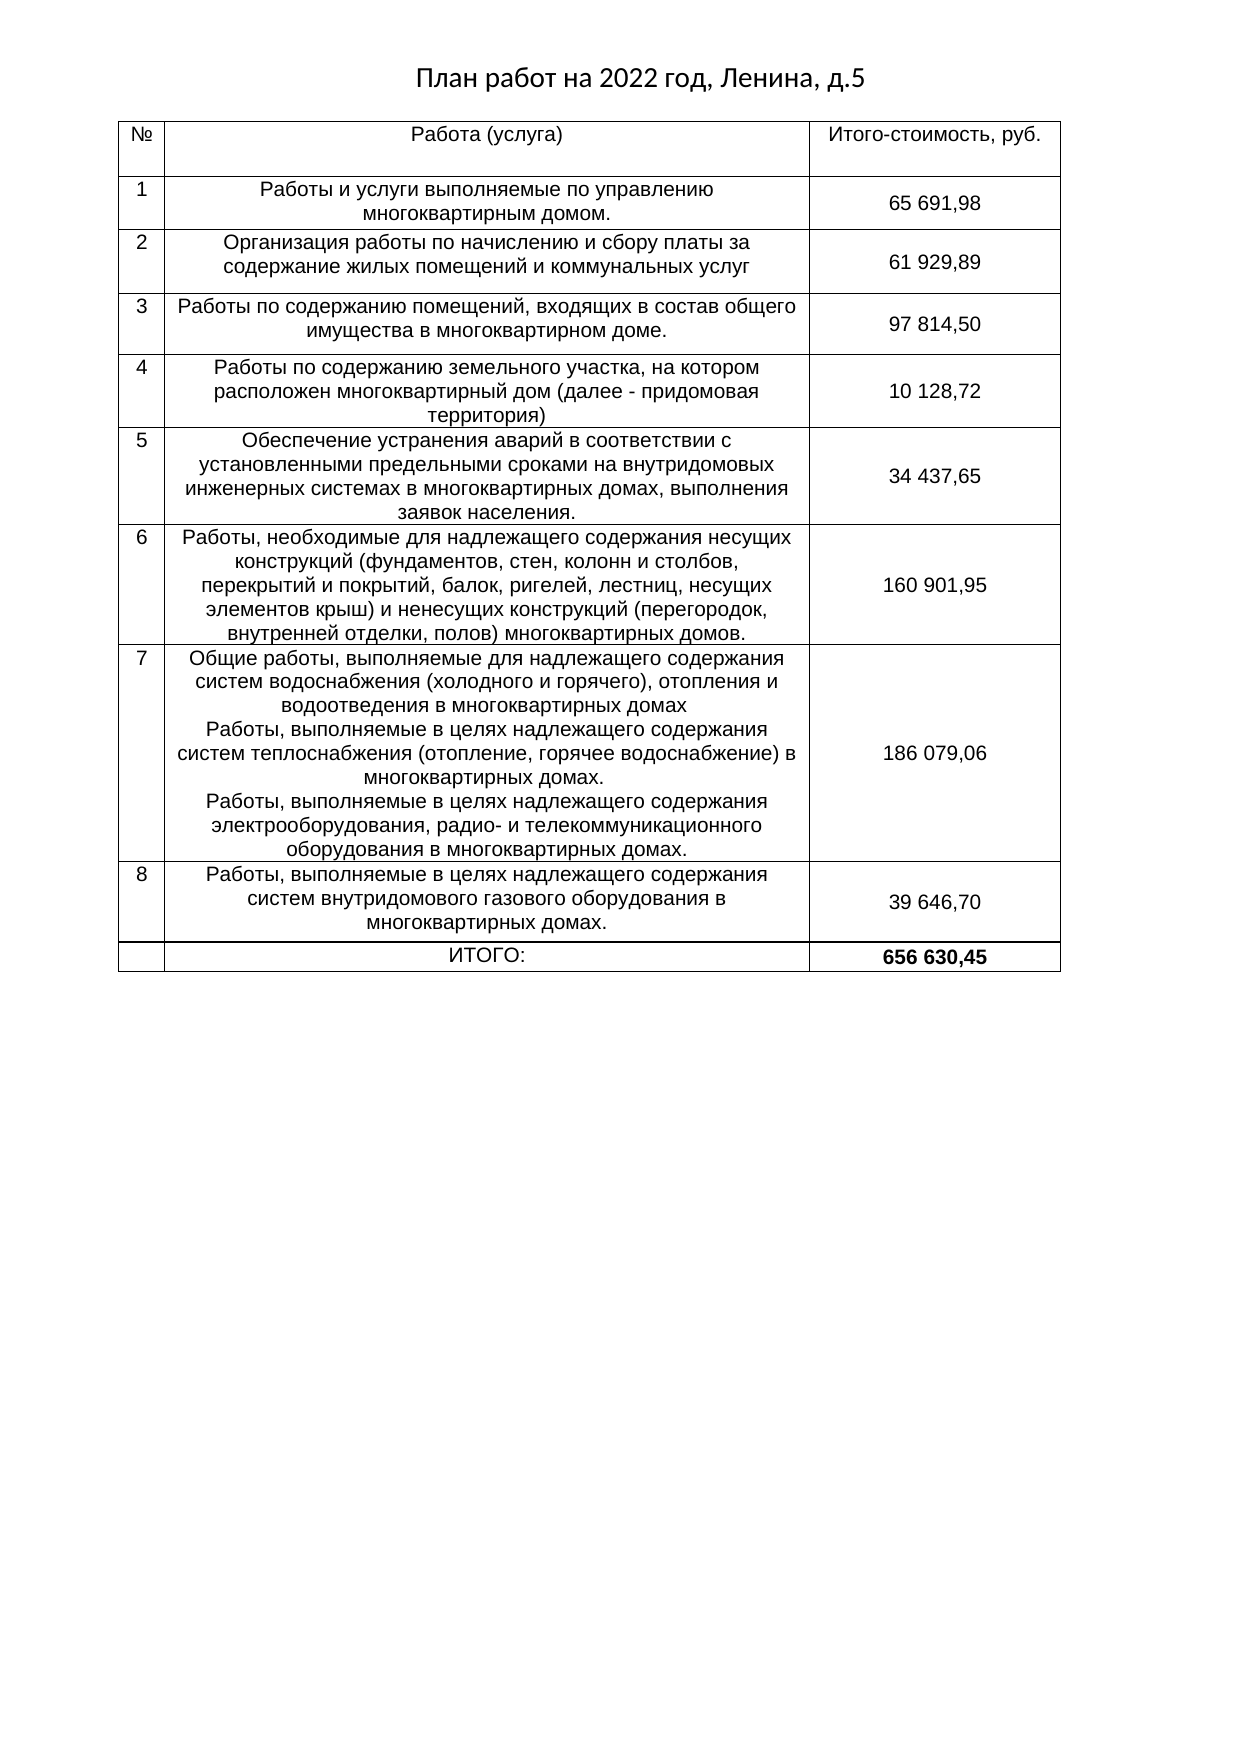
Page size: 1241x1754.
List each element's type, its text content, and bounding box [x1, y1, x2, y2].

table_cell [119, 943, 164, 971]
table_cell Работы по содержанию земельного участка, на котором расположен многоквартирный дом (далее - придомовая территория) [165, 355, 809, 427]
table_cell 3 [119, 294, 164, 354]
table_cell 656 630,45 [810, 943, 1060, 971]
table_header № [119, 122, 164, 176]
table_cell Общие работы, выполняемые для надлежащего содержания систем водоснабжения (холодного и горячего), отопления и водоотведения в многоквартирных домах Работы, выполняемые в целях надлежащего содержания систем теплоснабжения (отопление, горячее водоснабжение) в многоквартирных домах. Работы, выполняемые в целях надлежащего содержания электрооборудования, радио- и телекоммуникационного оборудования в многоквартирных домах. [165, 645, 809, 861]
table_cell Организация работы по начислению и сбору платы за содержание жилых помещений и коммунальных услуг [165, 230, 809, 293]
table_cell Работы, выполняемые в целях надлежащего содержания систем внутридомового газового оборудования в многоквартирных домах. [165, 862, 809, 941]
table_cell 6 [119, 525, 164, 644]
table_cell 186 079,06 [810, 645, 1060, 861]
table_cell Работы по содержанию помещений, входящих в состав общего имущества в многоквартирном доме. [165, 294, 809, 354]
table_cell 2 [119, 230, 164, 293]
table_cell 7 [119, 645, 164, 861]
table_cell 160 901,95 [810, 525, 1060, 644]
table_cell 34 437,65 [810, 428, 1060, 523]
table_cell 4 [119, 355, 164, 427]
table_cell 10 128,72 [810, 355, 1060, 427]
table_cell Обеспечение устранения аварий в соответствии с установленными предельными сроками на внутридомовых инженерных системах в многоквартирных домах, выполнения заявок населения. [165, 428, 809, 523]
table_cell 61 929,89 [810, 230, 1060, 293]
table_header Итого-стоимость, руб. [810, 122, 1060, 176]
table_cell 65 691,98 [810, 177, 1060, 229]
table_cell Работы и услуги выполняемые по управлению многоквартирным домом. [165, 177, 809, 229]
table_cell 97 814,50 [810, 294, 1060, 354]
table_cell ИТОГО: [165, 943, 809, 971]
text План работ на 2022 год, Ленина, д.5 [130, 59, 1152, 95]
table_cell 39 646,70 [810, 862, 1060, 941]
table_cell 5 [119, 428, 164, 523]
table_cell 8 [119, 862, 164, 941]
table_header Работа (услуга) [165, 122, 809, 176]
table_cell 1 [119, 177, 164, 229]
table_cell Работы, необходимые для надлежащего содержания несущих конструкций (фундаментов, стен, колонн и столбов, перекрытий и покрытий, балок, ригелей, лестниц, несущих элементов крыш) и ненесущих конструкций (перегородок, внутренней отделки, полов) многоквартирных домов. [165, 525, 809, 644]
